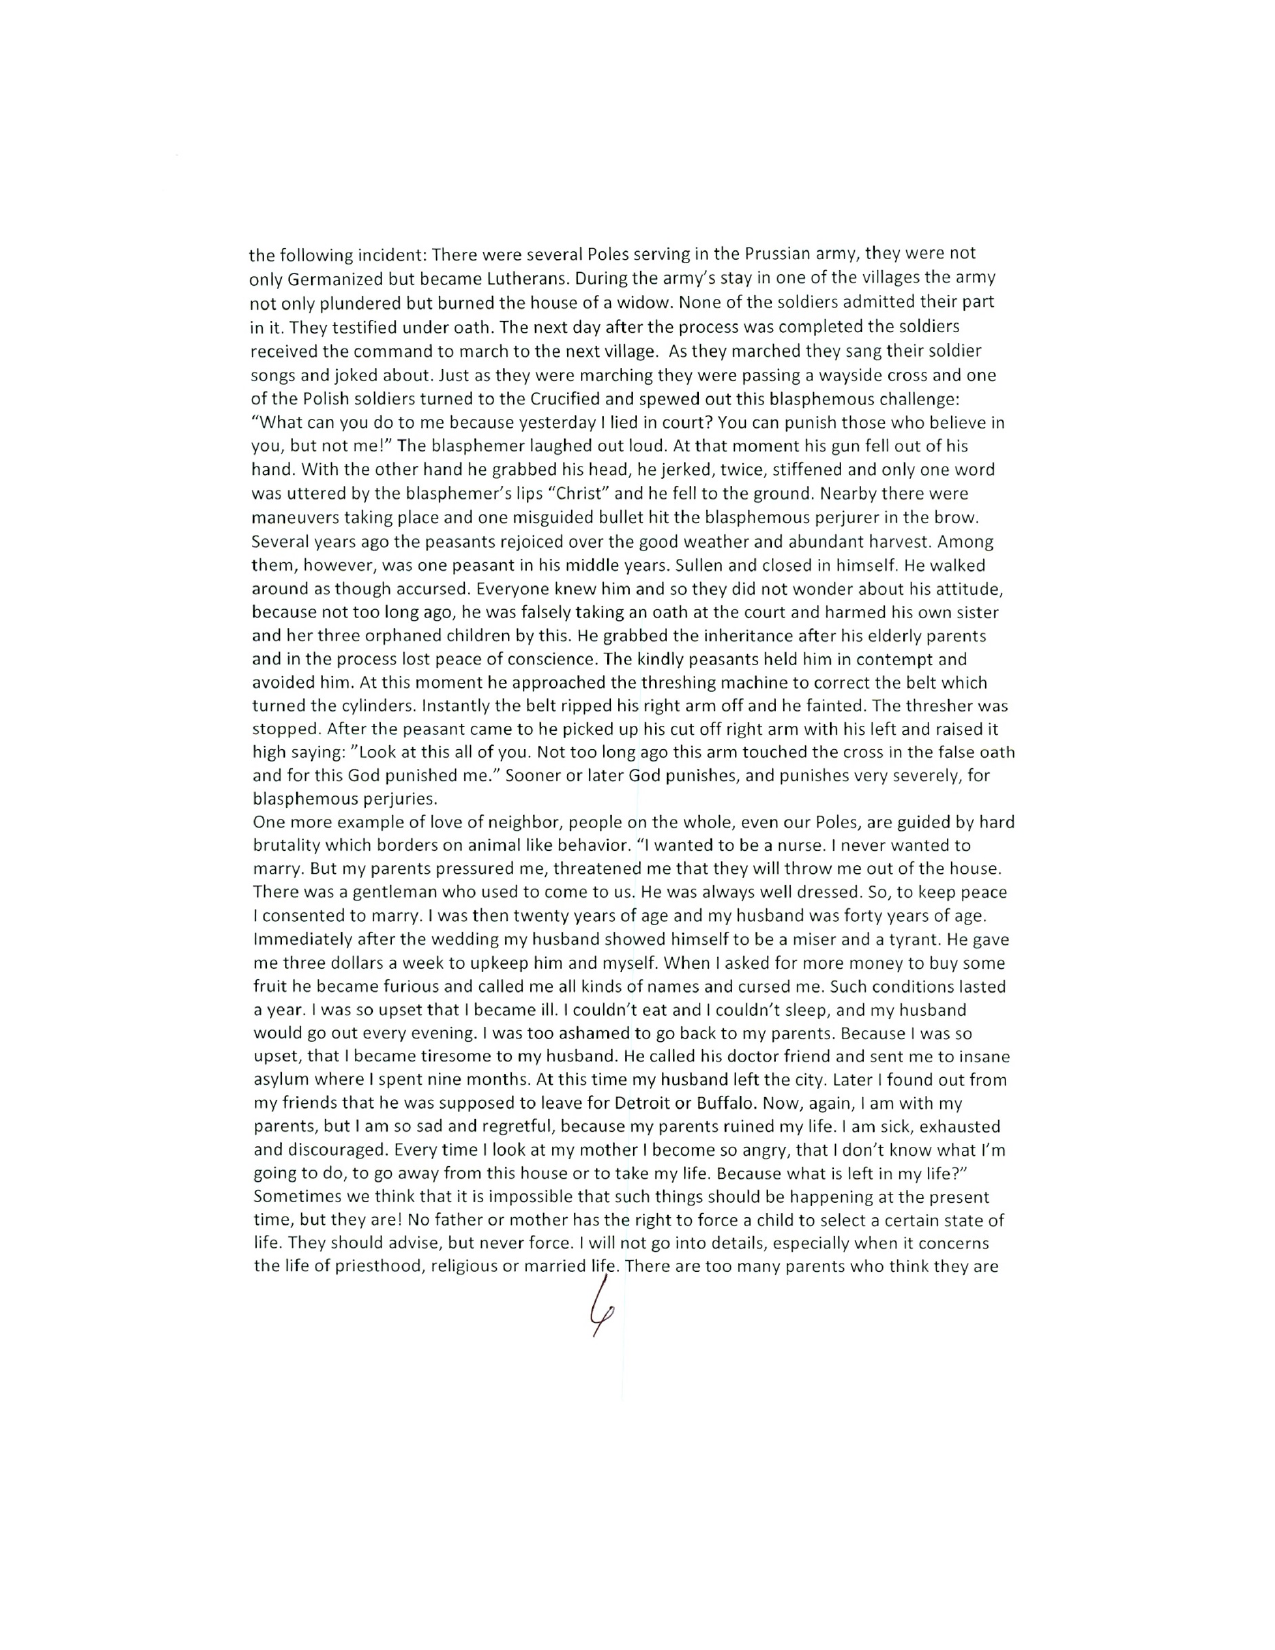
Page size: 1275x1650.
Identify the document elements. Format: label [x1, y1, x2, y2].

picture [150, 150, 1125, 1414]
